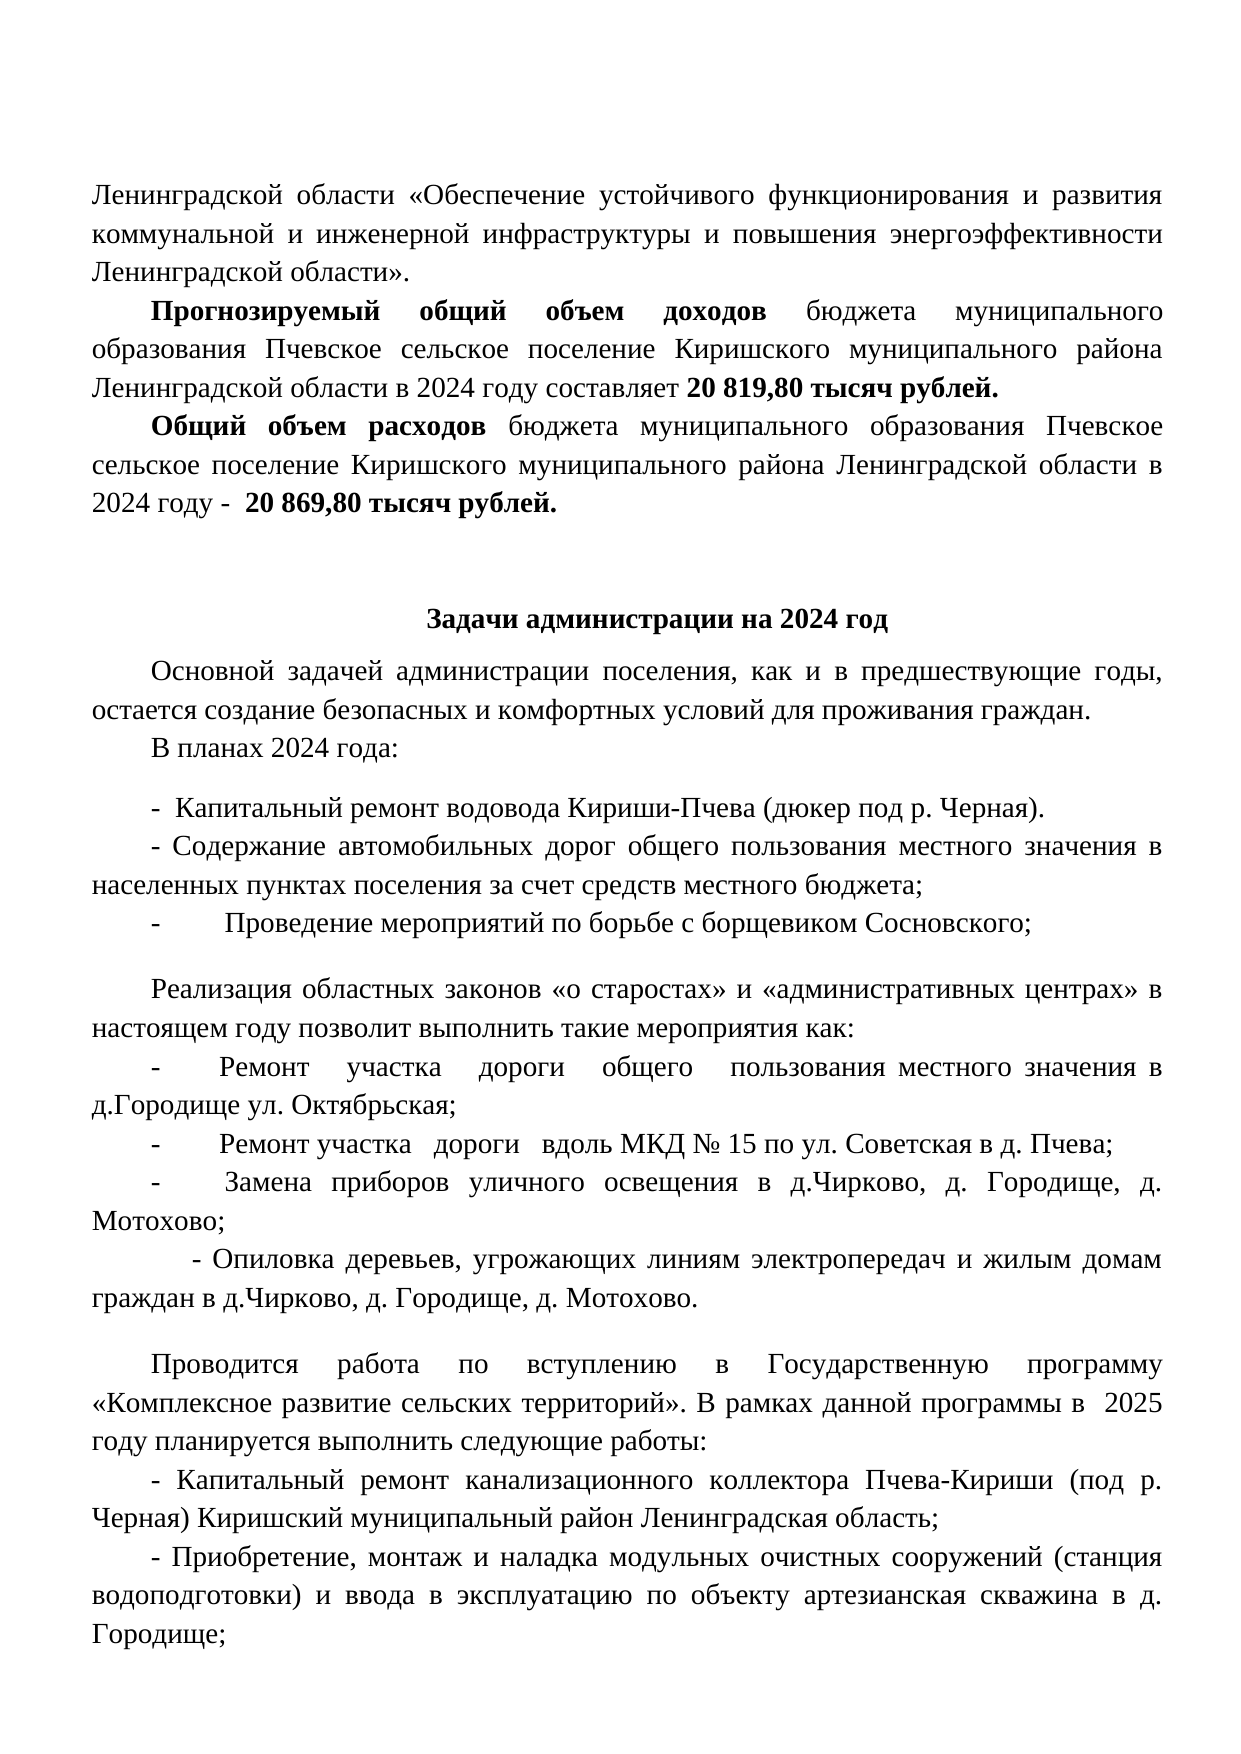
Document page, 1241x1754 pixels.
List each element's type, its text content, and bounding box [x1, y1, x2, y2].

list Основной задачей администрации поселения, как и в предшествующие годы, остается создание безопасных и комфортных условий для проживания граждан. [92, 653, 1163, 726]
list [92, 177, 1163, 288]
list Общий объем расходов бюджета муниципального образования Пчевское сельское поселение Киришского муниципального района Ленинградской области в 2024 году - 20 869,80 тысяч рублей. [92, 408, 1163, 447]
list Реализация областных законов «о старостах» и «административных центрах» в настоящем году позволит выполнить такие мероприятия как: [92, 972, 1163, 1044]
list Замена приборов уличного освещения в д.Чирково, д. Городище, д. Мотохово; [92, 1164, 1163, 1236]
list Задачи администрации на 2024 год [92, 601, 1163, 635]
list Прогнозируемый общий объем доходов бюджета муниципального образования Пчевское сельское поселение Киришского муниципального района Ленинградской области в 2024 году составляет 20 819,80 тысяч рублей. [92, 365, 1163, 403]
list Общий объем расходов бюджета муниципального образования Пчевское сельское поселение Киришского муниципального района Ленинградской области в 2024 году - 20 869,80 тысяч рублей. [92, 481, 1163, 519]
list В планах 2024 года: [92, 731, 1163, 764]
text - Капитальный ремонт водовода Кириши-Пчева (дюкер под р. Черная). [92, 790, 1163, 823]
list Проводится работа по вступлению в Государственную программу «Комплексное развитие сельских территорий». В рамках данной программы в 2025 году планируется выполнить следующие работы: [92, 1346, 1163, 1457]
list - Приобретение, монтаж и наладка модульных очистных сооружений (станция водоподготовки) и ввода в эксплуатацию по объекту артезианская скважина в д. Городище; [92, 1539, 1163, 1649]
list Проведение мероприятий по борьбе с борщевиком Сосновского; [92, 906, 1163, 939]
list Ремонт участка дороги общего пользования местного значения в д.Городище ул. Октябрьская; [92, 1049, 1163, 1121]
list Прогнозируемый общий объем доходов бюджета муниципального образования Пчевское сельское поселение Киришского муниципального района Ленинградской области в 2024 году составляет 20 819,80 тысяч рублей. [92, 293, 1163, 331]
list - Капитальный ремонт канализационного коллектора Пчева-Кириши (под р. Черная) Киришский муниципальный район Ленинградская область; [92, 1462, 1163, 1534]
text - Опиловка деревьев, угрожающих линиям электропередач и жилым домам граждан в д.Чирково, д. Городище, д. Мотохово. [92, 1241, 1163, 1313]
list Ремонт участка дороги вдоль МКД № 15 по ул. Советская в д. Пчева; [92, 1126, 1163, 1159]
list - Содержание автомобильных дорог общего пользования местного значения в населенных пунктах поселения за счет средств местного бюджета; [92, 828, 1163, 901]
